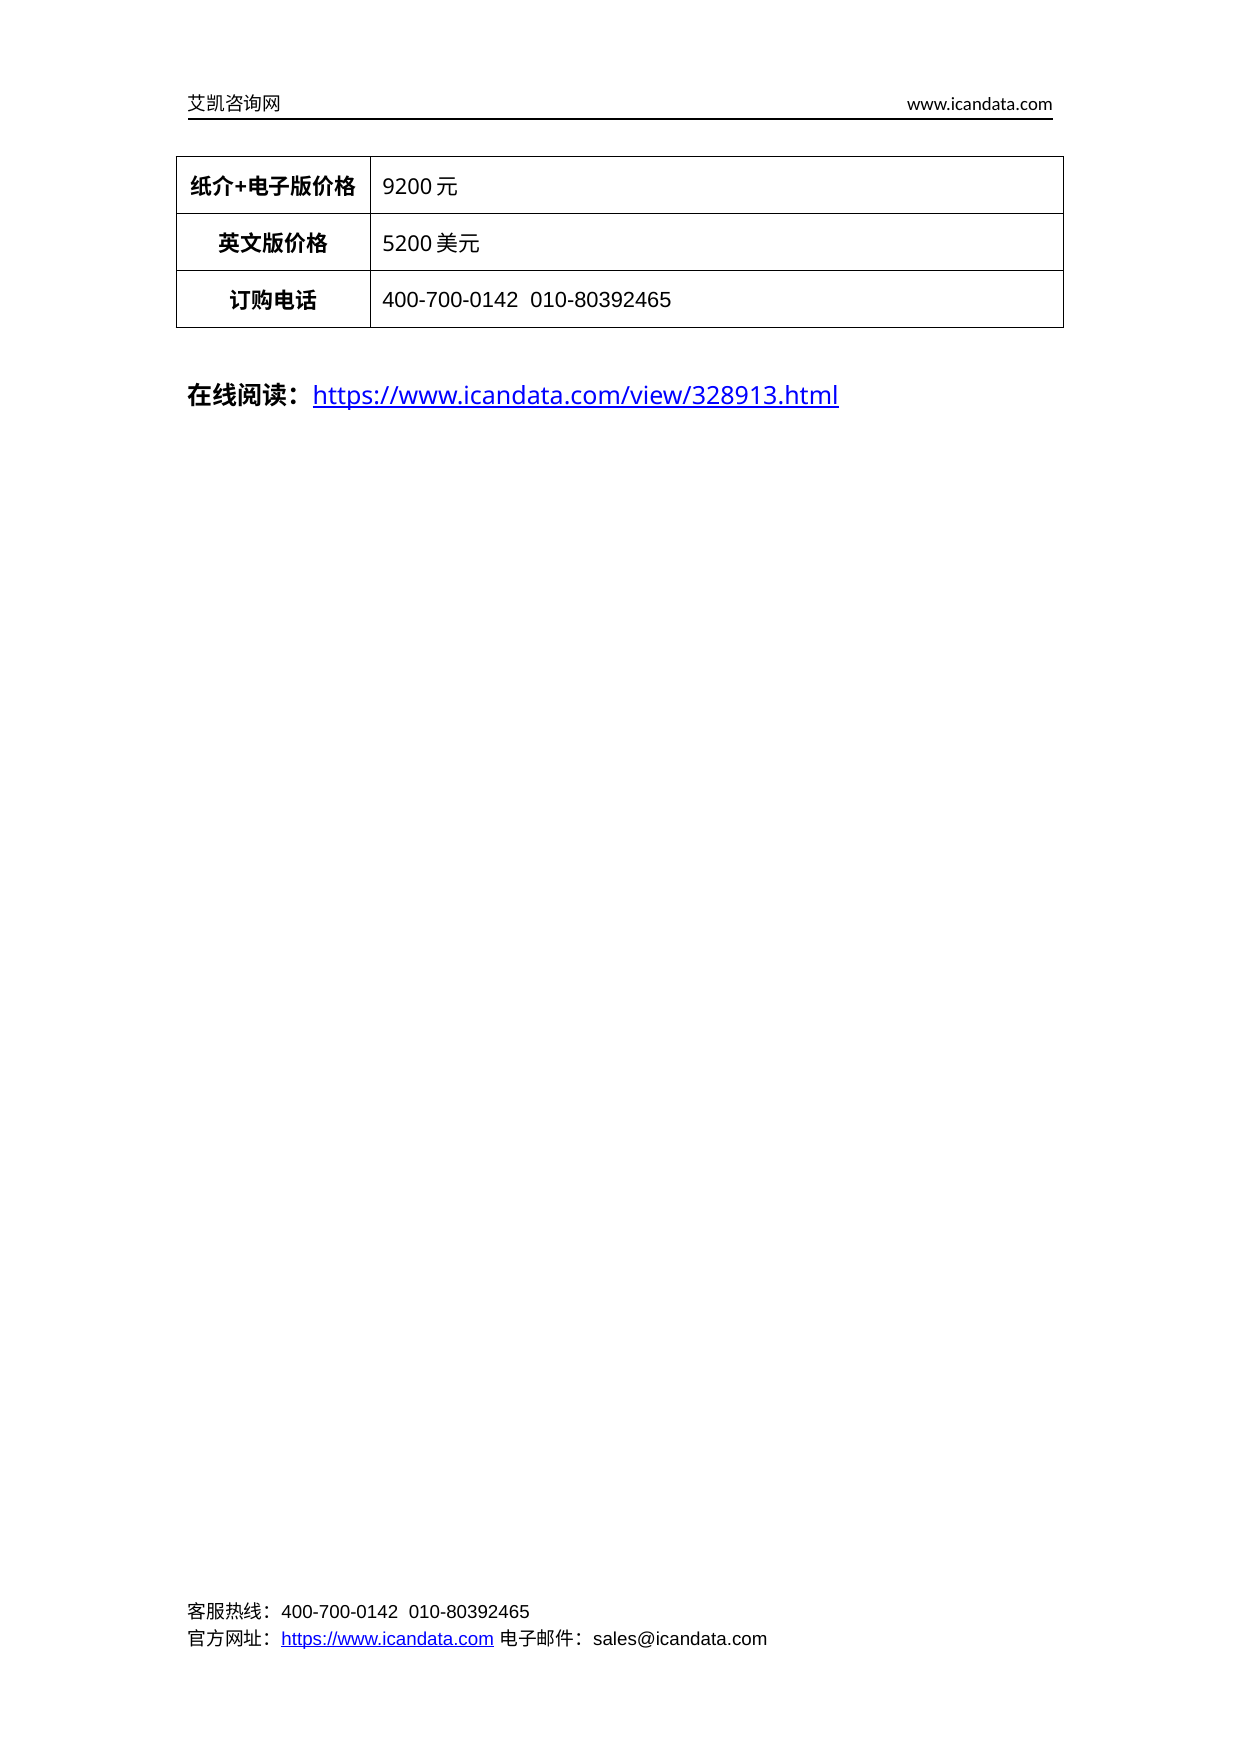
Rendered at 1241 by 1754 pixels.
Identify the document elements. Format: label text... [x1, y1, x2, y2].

table_cell 5200美元 [371, 214, 1063, 270]
text 在线阅读：https://www.icandata.com/view/328913.html [187, 361, 1053, 426]
table_cell 订购电话 [177, 271, 370, 327]
table_cell 9200元 [371, 157, 1063, 213]
table_cell 英文版价格 [177, 214, 370, 270]
table_cell 纸介+电子版价格 [177, 157, 370, 213]
table_cell 400-700-0142 010-80392465 [371, 271, 1063, 327]
